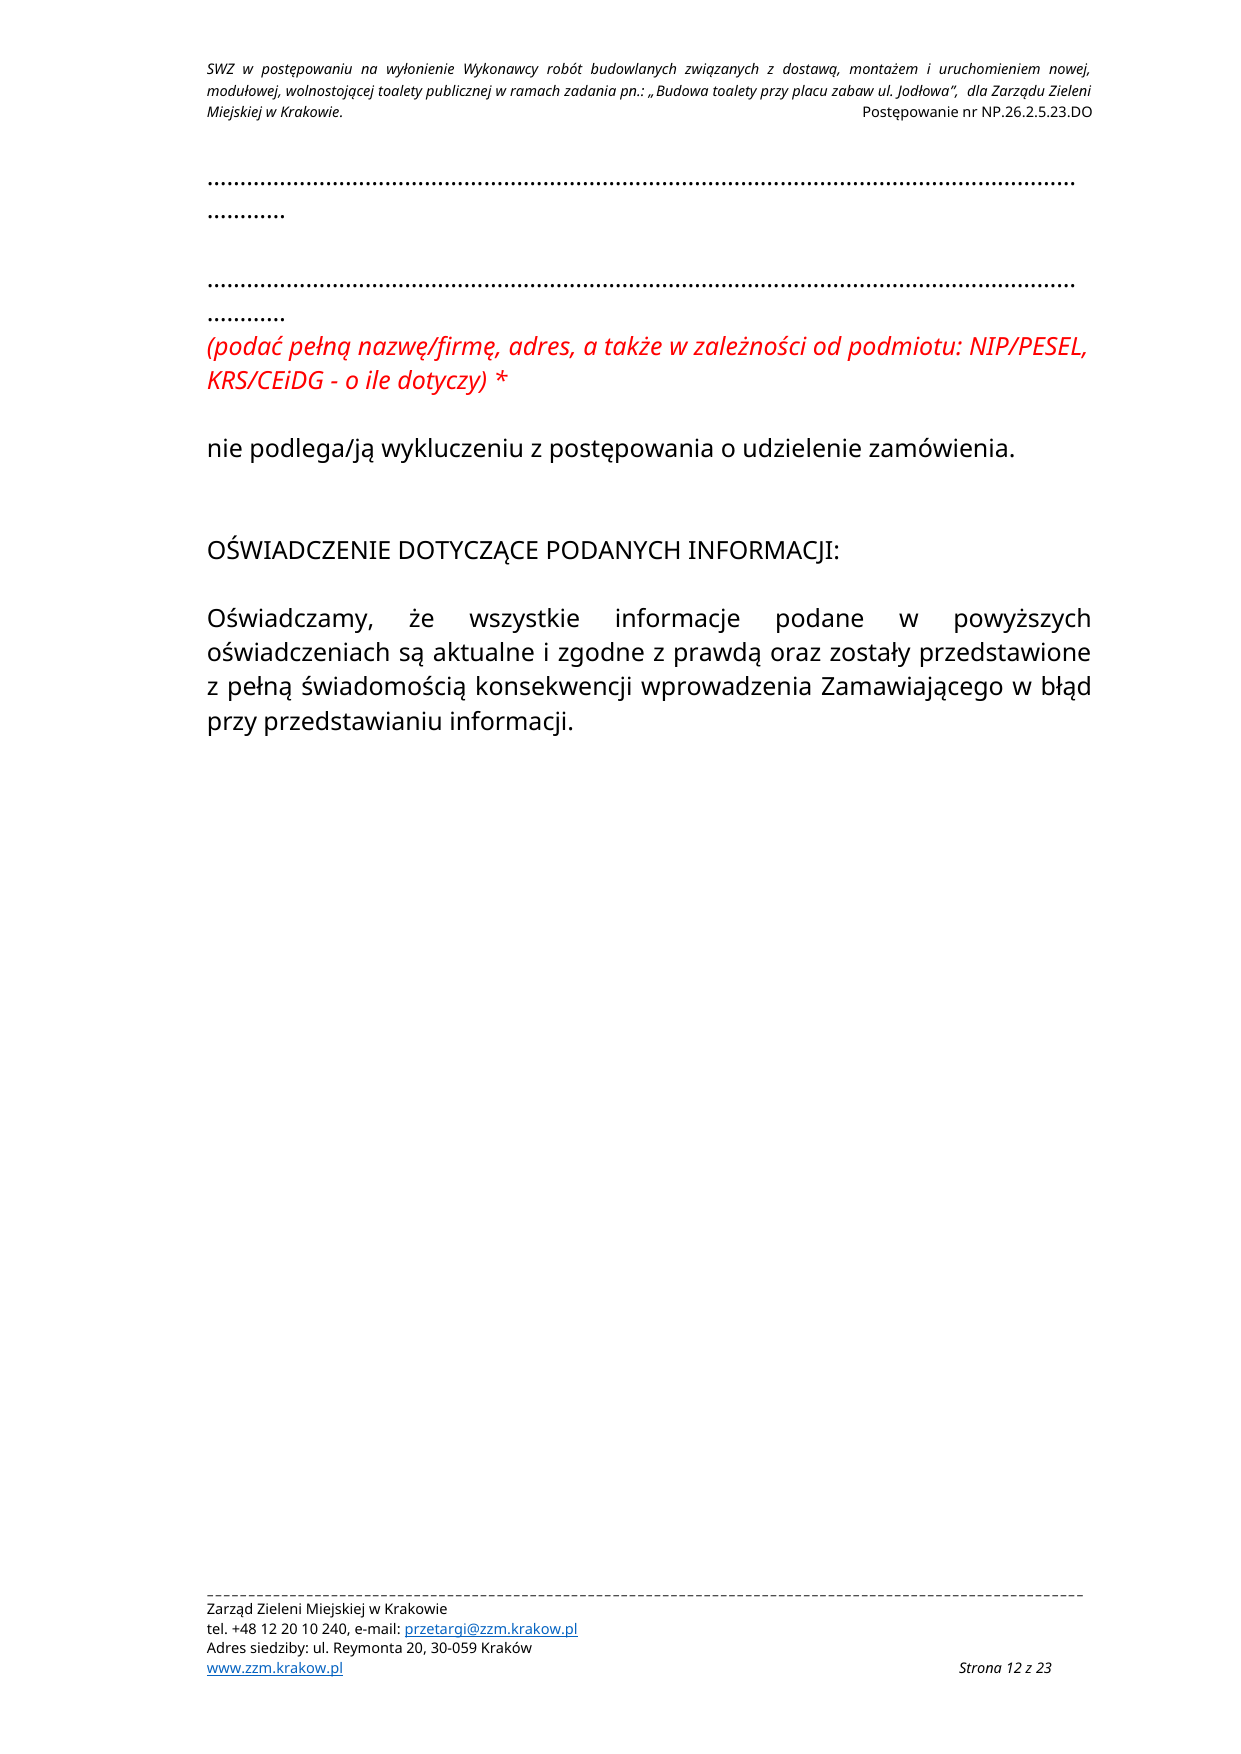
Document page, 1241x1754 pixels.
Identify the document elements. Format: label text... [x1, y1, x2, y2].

text OŚWIADCZENIE DOTYCZĄCE PODANYCH INFORMACJI: [207, 533, 1093, 567]
text Oświadczamy, że wszystkie informacje podane w powyższych oświadczeniach są aktualne i zgodne z prawdą oraz zostały przedstawione z pełną świadomością konsekwencji wprowadzenia Zamawiającego w błąd przy przedstawianiu informacji. [207, 601, 1093, 737]
text ……………………………………………………………………………………………………………………………… [207, 260, 1093, 328]
text nie podlega/ją wykluczeniu z postępowania o udzielenie zamówienia. [207, 431, 1093, 465]
text (podać pełną nazwę/firmę, adres, a także w zależności od podmiotu: NIP/PESEL, KRS/CEiDG - o ile dotyczy) * [207, 328, 1093, 397]
text ……………………………………………………………………………………………………………………………… [207, 158, 1093, 226]
